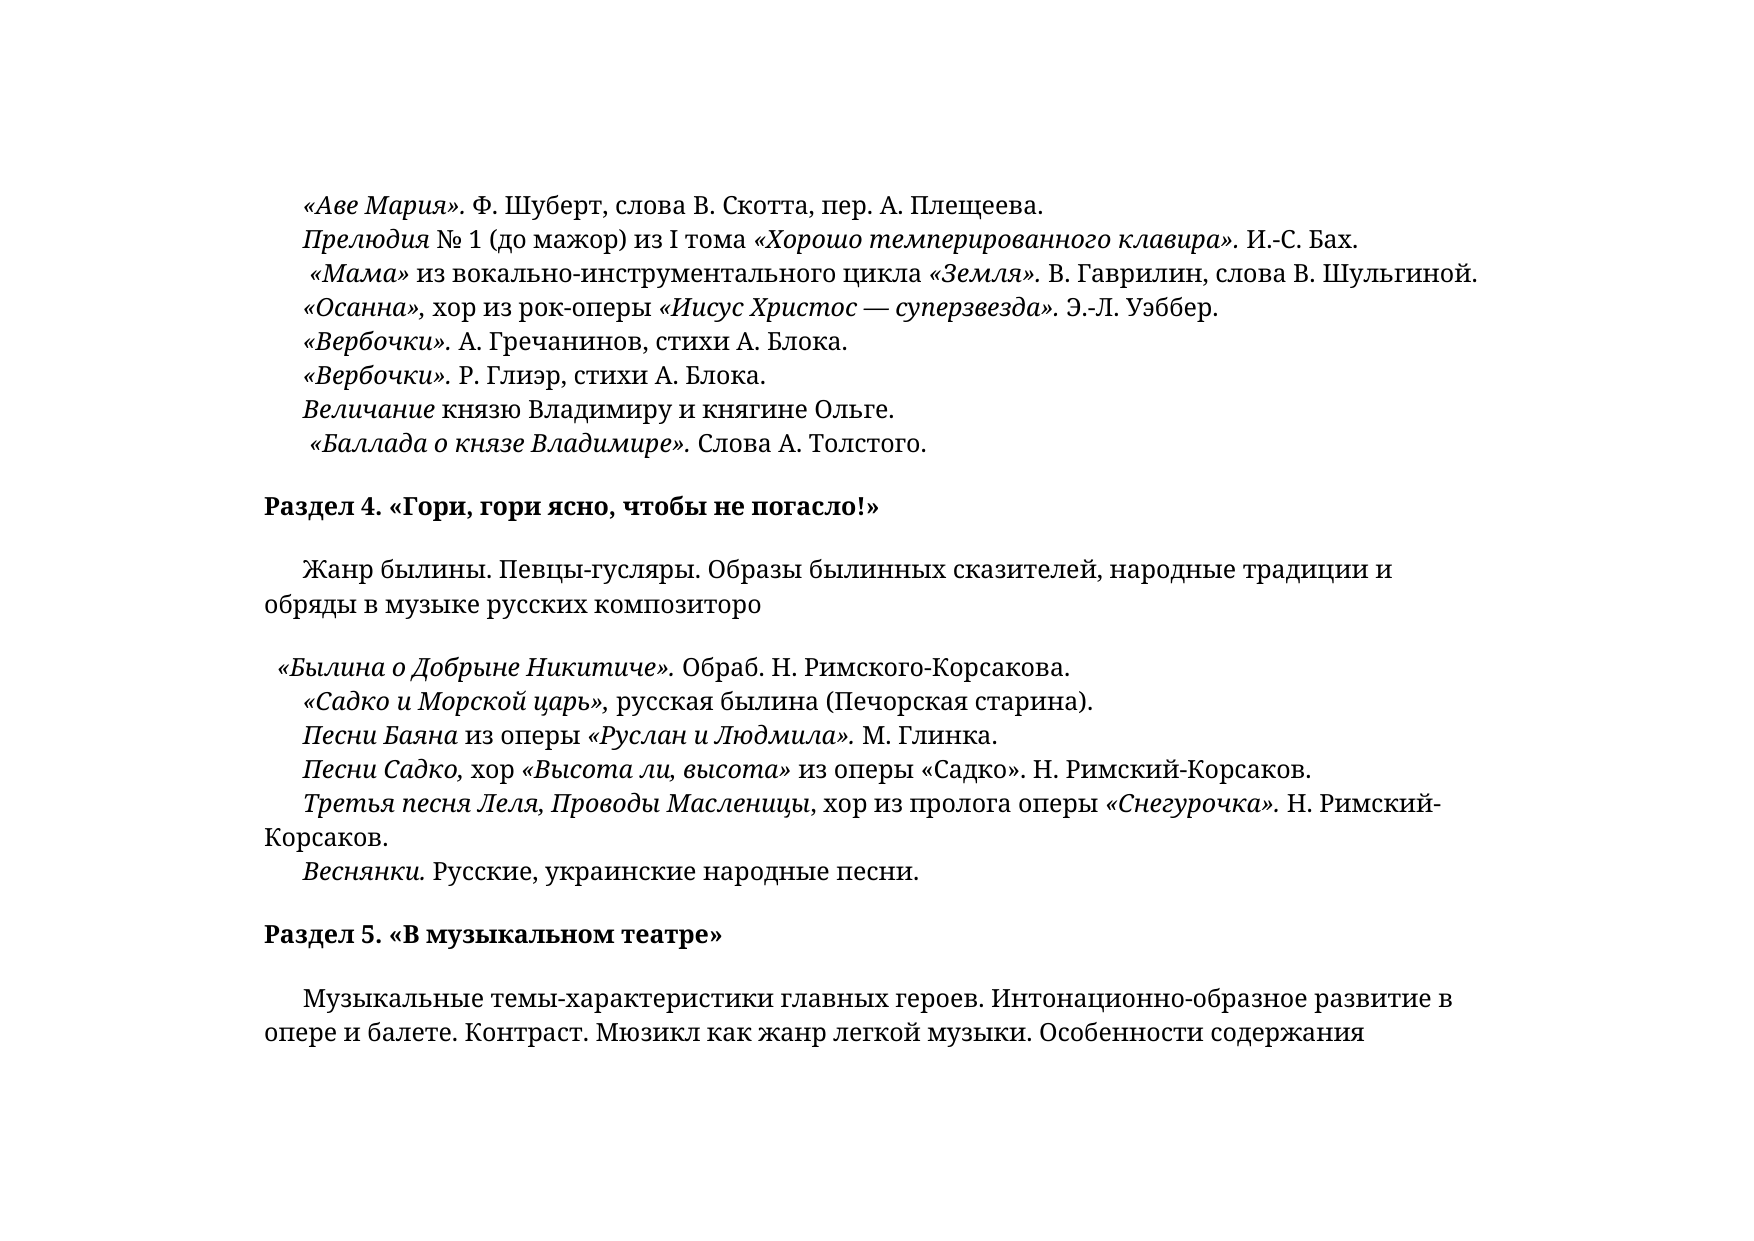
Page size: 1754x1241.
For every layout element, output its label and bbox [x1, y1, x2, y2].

table_header [209, 104, 1545, 1103]
